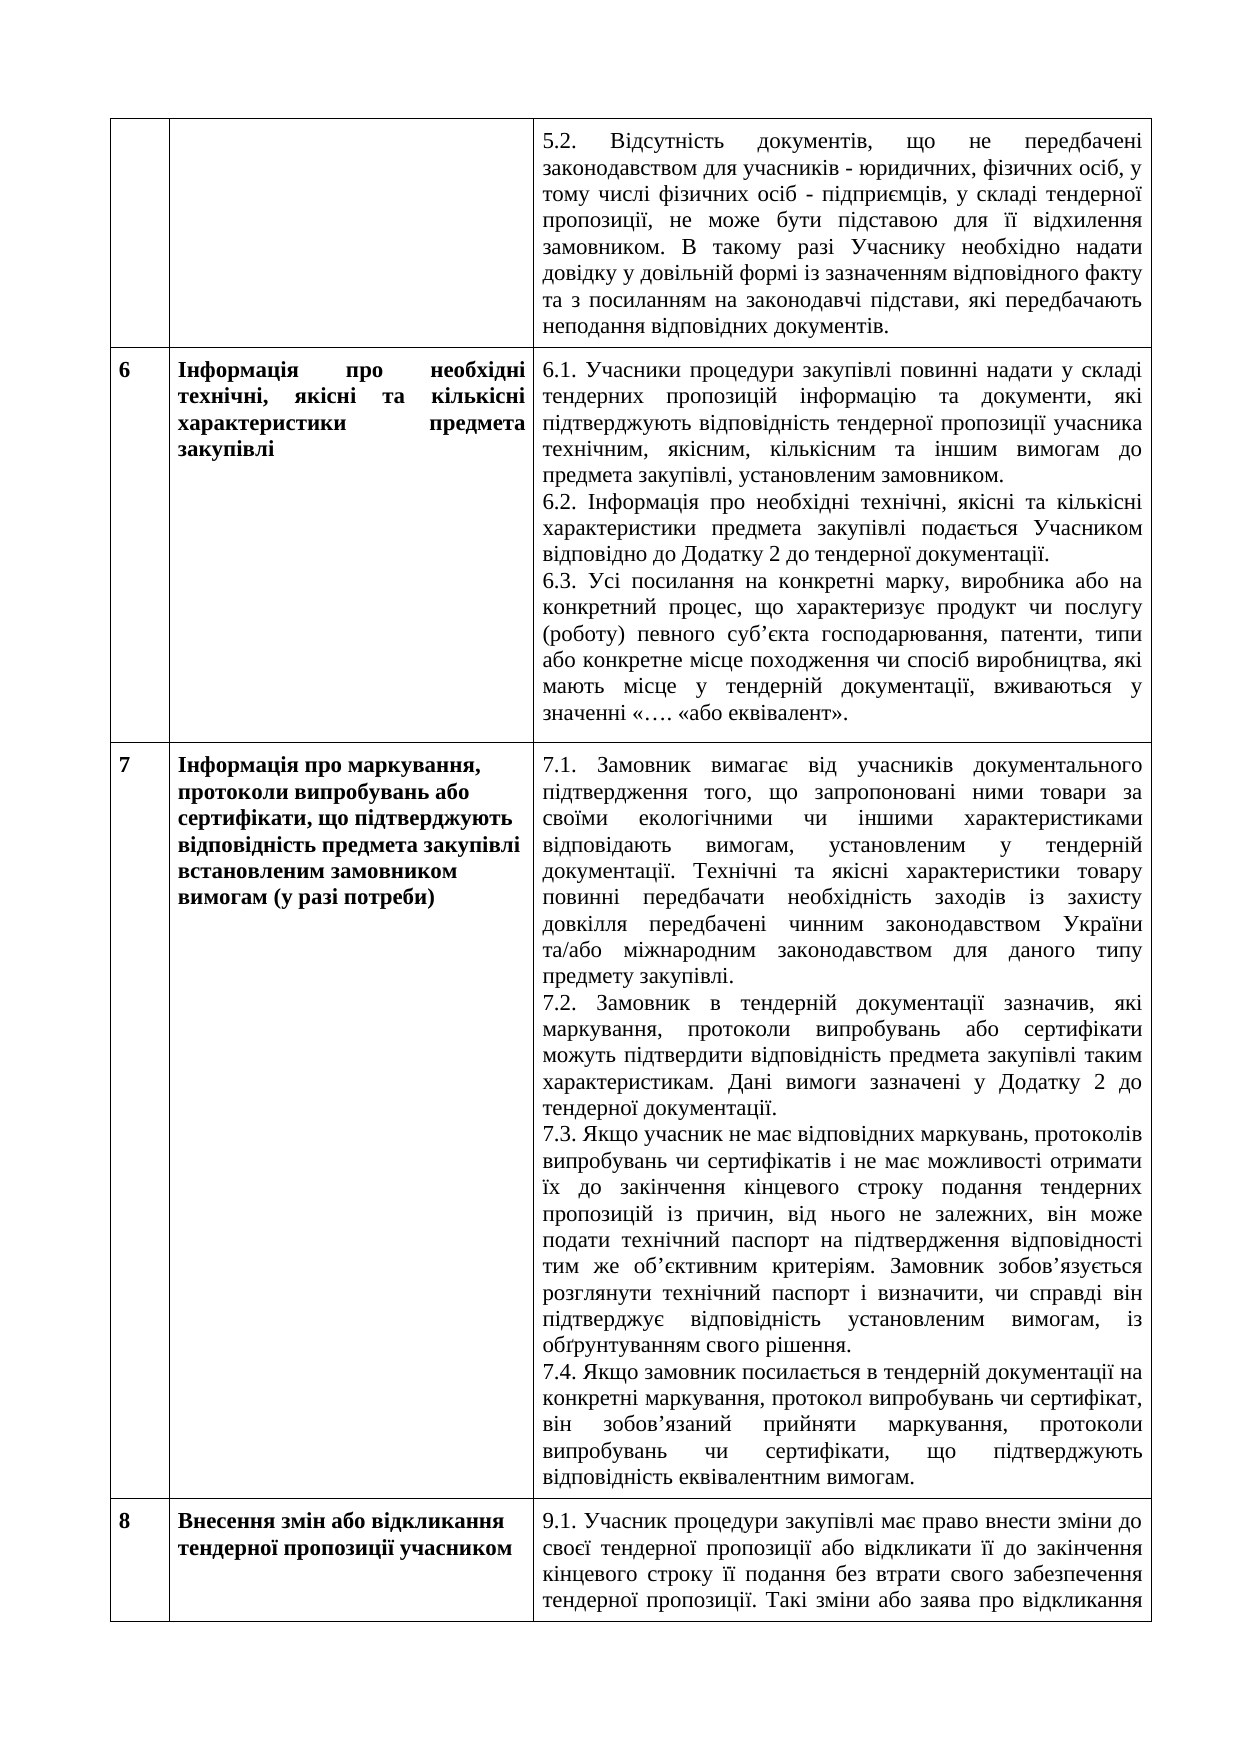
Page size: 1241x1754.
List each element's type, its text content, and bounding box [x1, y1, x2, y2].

table_cell 6 [111, 348, 169, 742]
table_cell 8 [111, 1499, 169, 1621]
table_cell Інформація про необхідні технічні, якісні та кількісні характеристики предмета закупівлі [170, 348, 533, 742]
table_cell 6.1. Учасники процедури закупівлі повинні надати у складі тендерних пропозицій інформацію та документи, які підтверджують відповідність тендерної пропозиції учасника технічним, якісним, кількісним та іншим вимогам до предмета закупівлі, установленим замовником. 6.2. Інформація про необхідні технічні, якісні та кількісні характеристики предмета закупівлі подається Учасником відповідно до Додатку 2 до тендерної документації. 6.3. Усі посилання на конкретні марку, виробника або на конкретний процес, що характеризує продукт чи послугу (роботу) певного суб’єкта господарювання, патенти, типи або конкретне місце походження чи спосіб виробництва, які мають місце у тендерній документації, вживаються у значенні «…. «або еквівалент». [534, 348, 1151, 742]
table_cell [534, 1499, 1151, 1621]
table_cell 7 [111, 743, 169, 1498]
table_cell Інформація про маркування, протоколи випробувань або сертифікати, що підтверджують відповідність предмета закупівлі встановленим замовником вимогам (у разі потреби) [170, 743, 533, 1498]
table_cell 7.1. Замовник вимагає від учасників документального підтвердження того, що запропоновані ними товари за своїми екологічними чи іншими характеристиками відповідають вимогам, установленим у тендерній документації. Технічні та якісні характеристики товару повинні передбачати необхідність заходів із захисту довкілля передбачені чинним законодавством України та/або міжнародним законодавством для даного типу предмету закупівлі. 7.2. Замовник в тендерній документації зазначив, які маркування, протоколи випробувань або сертифікати можуть підтвердити відповідність предмета закупівлі таким характеристикам. Дані вимоги зазначені у Додатку 2 до тендерної документації. 7.3. Якщо учасник не має відповідних маркувань, протоколів випробувань чи сертифікатів і не має можливості отримати їх до закінчення кінцевого строку подання тендерних пропозицій із причин, від нього не залежних, він може подати технічний паспорт на підтвердження відповідності тим же об’єктивним критеріям. Замовник зобов’язується розглянути технічний паспорт і визначити, чи справді він підтверджує відповідність установленим вимогам, із обґрунтуванням свого рішення. 7.4. Якщо замовник посилається в тендерній документації на конкретні маркування, протокол випробувань чи сертифікат, він зобов’язаний прийняти маркування, протоколи випробувань чи сертифікати, що підтверджують відповідність еквівалентним вимогам. [534, 743, 1151, 1498]
table_cell 5 [111, 119, 169, 347]
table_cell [170, 1499, 533, 1621]
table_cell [534, 119, 1151, 347]
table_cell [170, 119, 533, 347]
